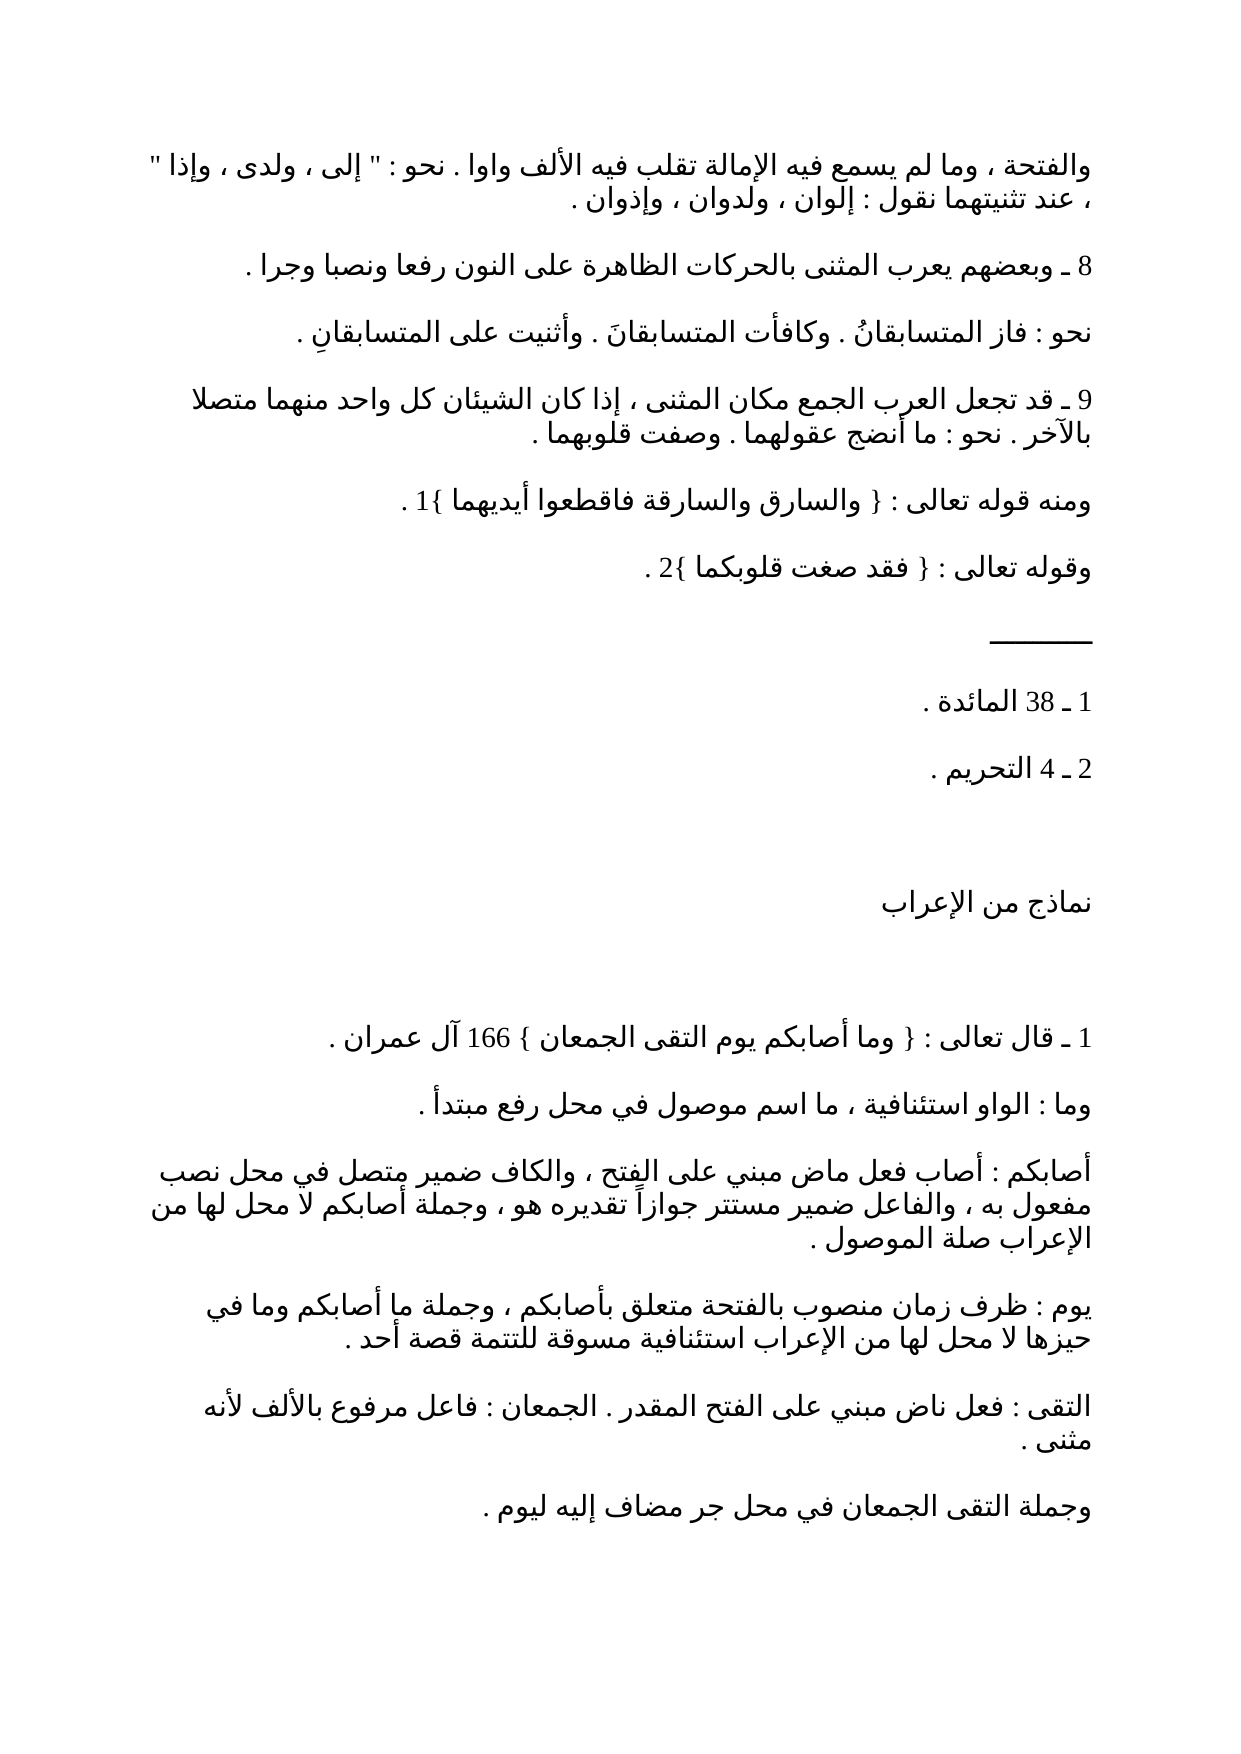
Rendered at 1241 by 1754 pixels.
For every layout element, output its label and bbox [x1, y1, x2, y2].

text [148, 148, 1093, 1590]
